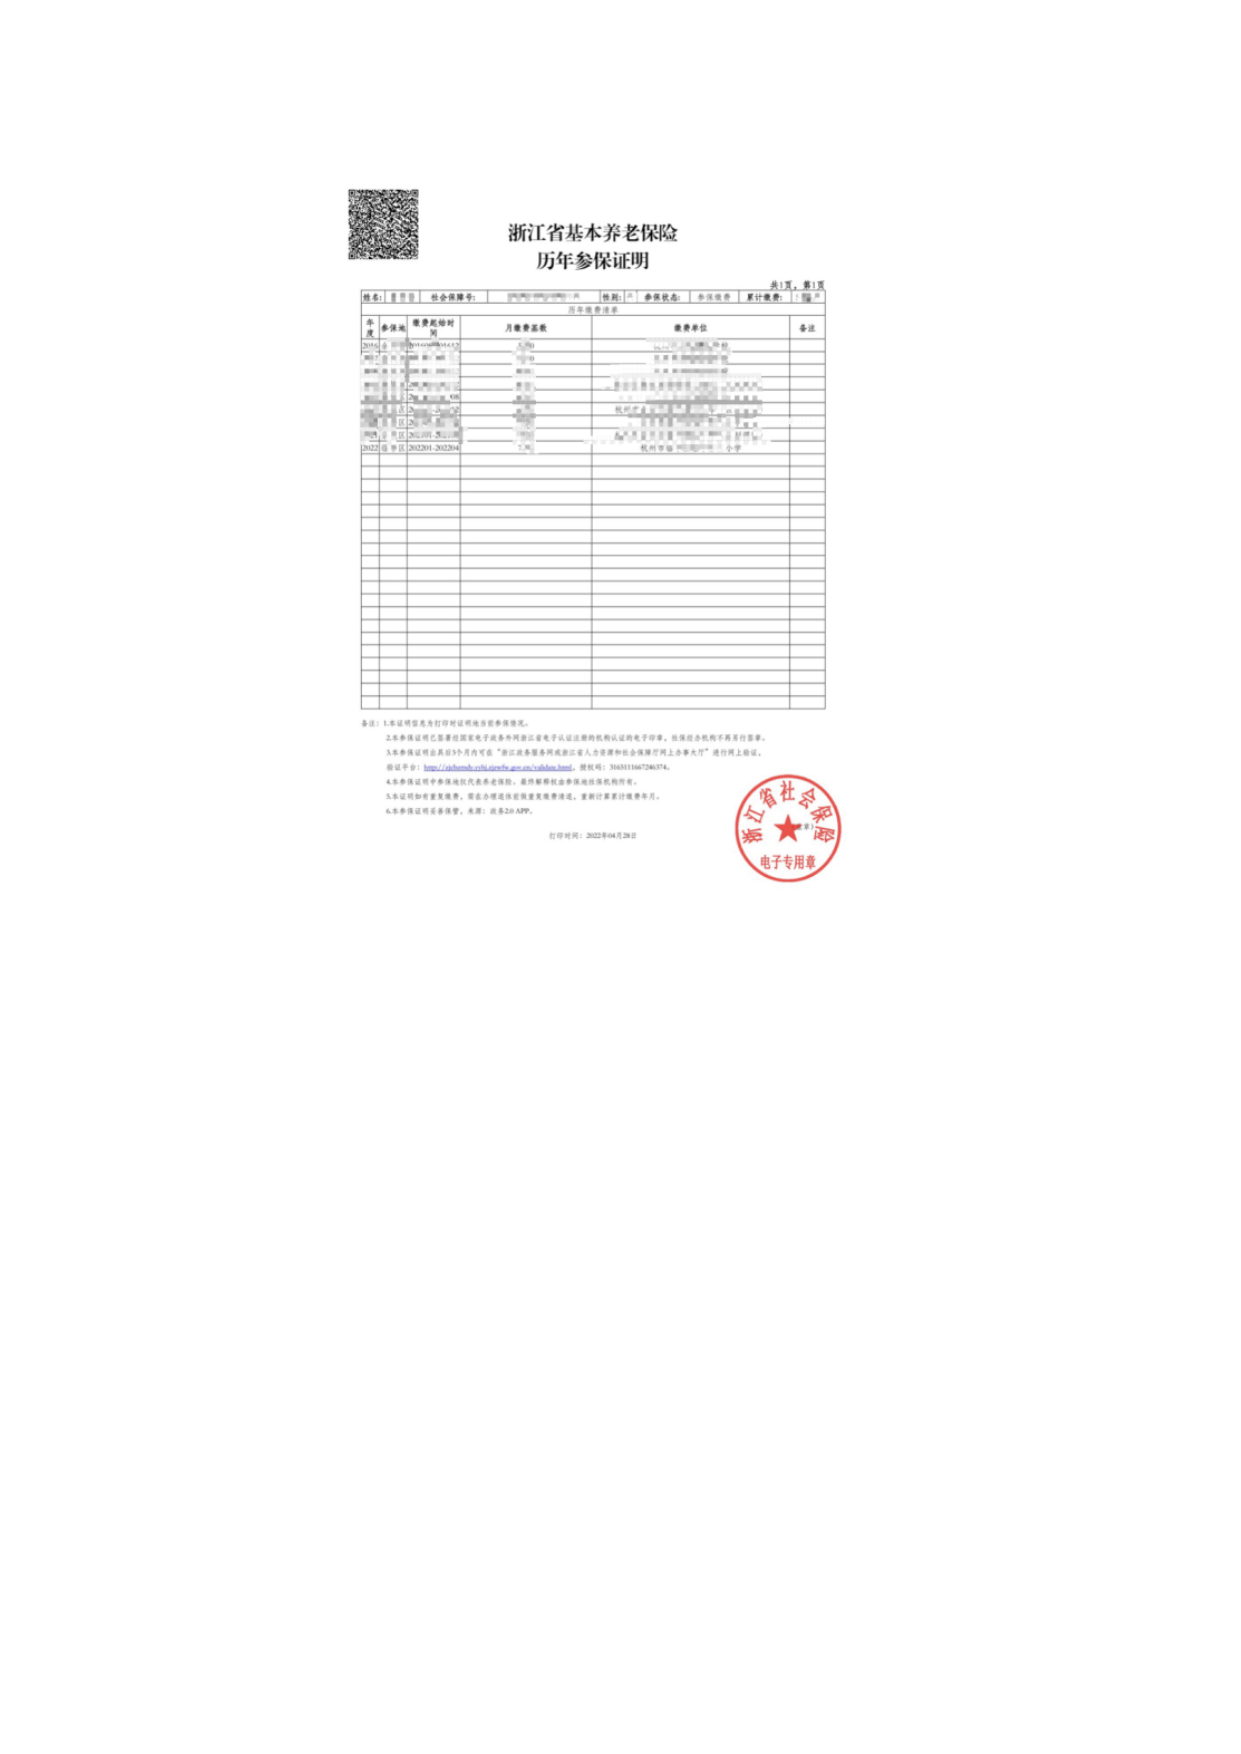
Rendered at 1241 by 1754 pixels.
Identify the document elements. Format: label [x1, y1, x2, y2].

picture [187, 162, 989, 905]
